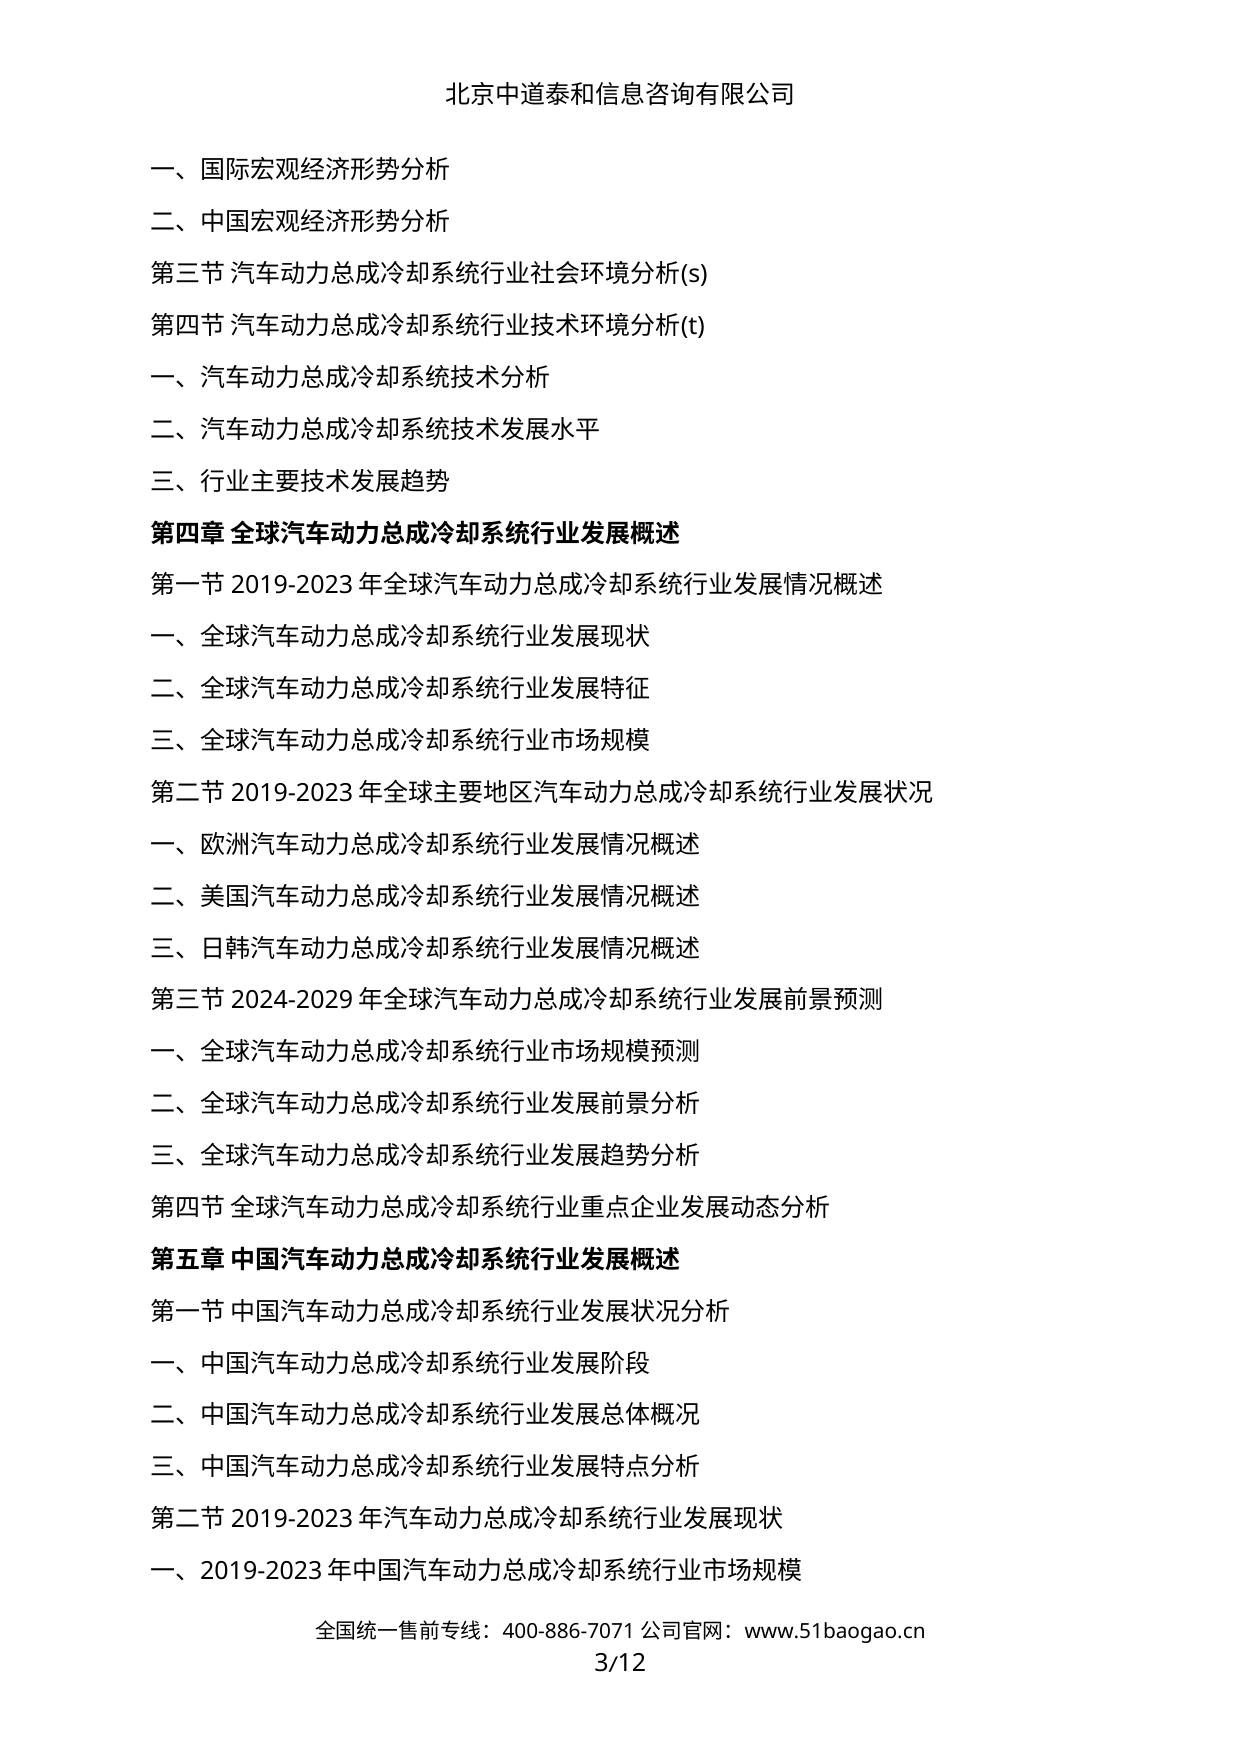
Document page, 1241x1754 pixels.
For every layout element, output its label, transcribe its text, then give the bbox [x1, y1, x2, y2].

text 第四节 汽车动力总成冷却系统行业技术环境分析(t) [150, 306, 1090, 342]
text 一、中国汽车动力总成冷却系统行业发展阶段 [150, 1343, 1090, 1379]
text 第三节 汽车动力总成冷却系统行业社会环境分析(s) [150, 254, 1090, 290]
text 第四章 全球汽车动力总成冷却系统行业发展概述 [150, 513, 1090, 549]
text 二、中国宏观经济形势分析 [150, 202, 1090, 238]
text 二、中国汽车动力总成冷却系统行业发展总体概况 [150, 1395, 1090, 1431]
text 第一节 2019-2023年全球汽车动力总成冷却系统行业发展情况概述 [150, 565, 1090, 601]
text 第一节 中国汽车动力总成冷却系统行业发展状况分析 [150, 1291, 1090, 1327]
text 第五章 中国汽车动力总成冷却系统行业发展概述 [150, 1239, 1090, 1276]
text 三、中国汽车动力总成冷却系统行业发展特点分析 [150, 1447, 1090, 1483]
text 三、日韩汽车动力总成冷却系统行业发展情况概述 [150, 928, 1090, 964]
text 二、全球汽车动力总成冷却系统行业发展前景分析 [150, 1084, 1090, 1120]
text 一、全球汽车动力总成冷却系统行业市场规模预测 [150, 1032, 1090, 1068]
text 一、欧洲汽车动力总成冷却系统行业发展情况概述 [150, 824, 1090, 861]
text 三、全球汽车动力总成冷却系统行业发展趋势分析 [150, 1136, 1090, 1172]
text 第二节 2019-2023年汽车动力总成冷却系统行业发展现状 [150, 1499, 1090, 1535]
text 二、美国汽车动力总成冷却系统行业发展情况概述 [150, 876, 1090, 912]
text 第四节 全球汽车动力总成冷却系统行业重点企业发展动态分析 [150, 1187, 1090, 1224]
text 一、国际宏观经济形势分析 [150, 150, 1090, 186]
text 第三节 2024-2029年全球汽车动力总成冷却系统行业发展前景预测 [150, 980, 1090, 1016]
text 二、全球汽车动力总成冷却系统行业发展特征 [150, 669, 1090, 705]
text 一、汽车动力总成冷却系统技术分析 [150, 357, 1090, 394]
text 三、全球汽车动力总成冷却系统行业市场规模 [150, 721, 1090, 757]
text 一、2019-2023年中国汽车动力总成冷却系统行业市场规模 [150, 1551, 1090, 1587]
text 一、全球汽车动力总成冷却系统行业发展现状 [150, 617, 1090, 653]
text 三、行业主要技术发展趋势 [150, 461, 1090, 497]
text 二、汽车动力总成冷却系统技术发展水平 [150, 409, 1090, 446]
text 第二节 2019-2023年全球主要地区汽车动力总成冷却系统行业发展状况 [150, 772, 1090, 809]
